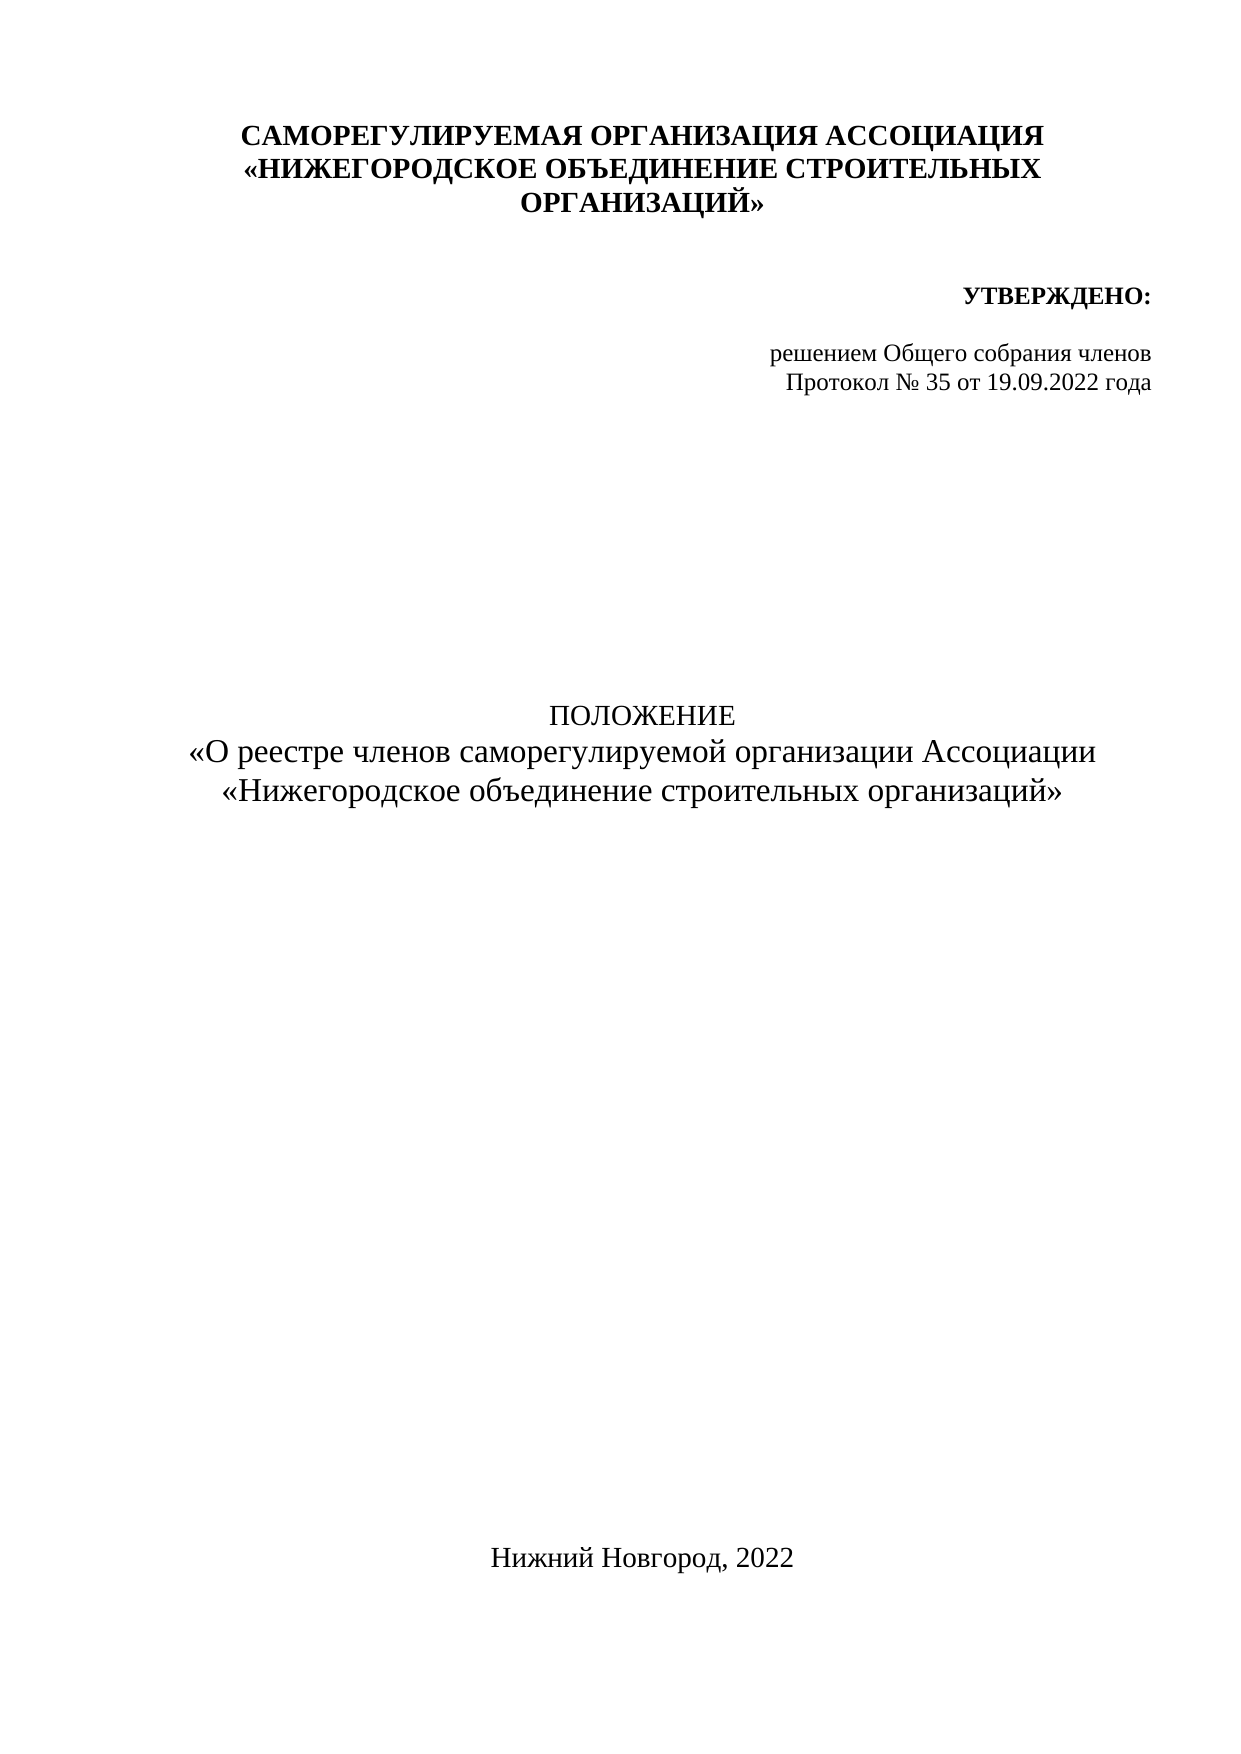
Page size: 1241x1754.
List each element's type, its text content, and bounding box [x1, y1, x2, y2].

text САМОРЕГУЛИРУЕМАЯ ОРГАНИЗАЦИЯ АССОЦИАЦИЯ [133, 118, 1152, 152]
text УТВЕРЖДЕНО: [133, 281, 1152, 310]
text ПОЛОЖЕНИЕ [133, 698, 1152, 731]
text Протокол № 35 от 19.09.2022 года [133, 367, 1152, 396]
text ОРГАНИЗАЦИЙ» [133, 185, 1152, 219]
text Нижний Новгород, 2022 [133, 1541, 1152, 1574]
text «Нижегородское объединение строительных организаций» [133, 770, 1152, 808]
text «НИЖЕГОРОДСКОЕ ОБЪЕДИНЕНИЕ СТРОИТЕЛЬНЫХ [133, 152, 1152, 185]
text «О реестре членов саморегулируемой организации Ассоциации [133, 731, 1152, 770]
text решением Общего собрания членов [133, 338, 1152, 367]
